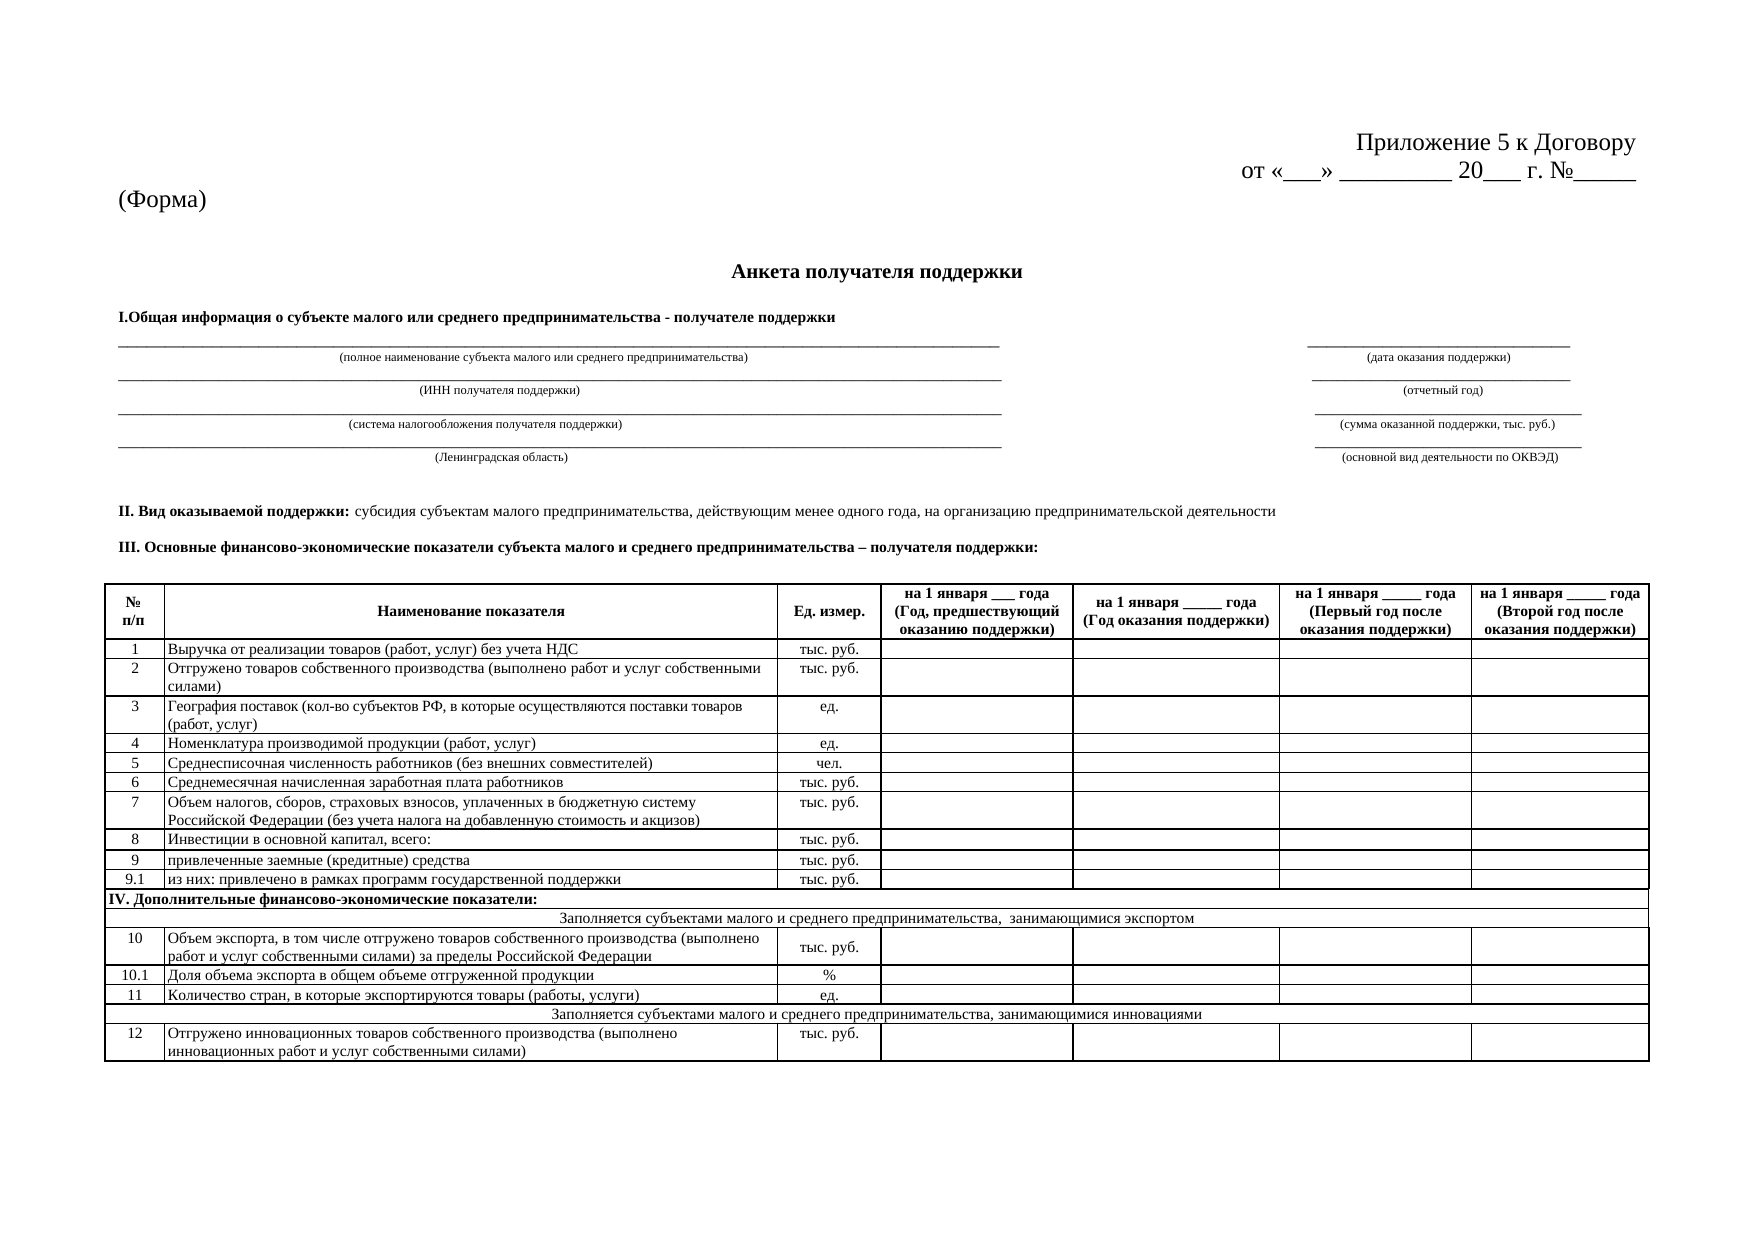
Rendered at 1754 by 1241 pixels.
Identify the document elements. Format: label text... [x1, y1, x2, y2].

table_cell [1074, 830, 1279, 849]
table_cell [1074, 792, 1279, 828]
table_cell ед. [778, 734, 880, 752]
table_cell привлеченные заемные (кредитные) средства [165, 851, 777, 868]
table_cell [1074, 734, 1279, 752]
table_cell 3 [106, 697, 164, 732]
table_cell Объем налогов, сборов, страховых взносов, уплаченных в бюджетную систему Российской Федерации (без учета налога на добавленную стоимость и акцизов) [165, 792, 777, 828]
table_cell [1472, 697, 1648, 732]
table_cell [1280, 640, 1471, 658]
table_cell [1280, 928, 1471, 964]
table_cell [882, 773, 1072, 791]
table_cell [1280, 966, 1471, 984]
table_cell [882, 830, 1072, 849]
table_cell [1472, 773, 1648, 791]
text II. Вид оказываемой поддержки: субсидия субъектам малого предпринимательства, действующим менее одного года, на организацию предпринимательской деятельности [118, 502, 1636, 519]
table_cell [1280, 985, 1471, 1003]
table_cell Отгружено инновационных товаров собственного производства (выполнено инновационных работ и услуг собственными силами) [165, 1024, 777, 1060]
table_cell Количество стран, в которые экспортируются товары (работы, услуги) [165, 985, 777, 1003]
table_cell Среднемесячная начисленная заработная плата работников [165, 773, 777, 791]
table_cell 12 [106, 1024, 164, 1060]
table_cell из них: привлечено в рамках программ государственной поддержки [165, 870, 777, 888]
table_cell Доля объема экспорта в общем объеме отгруженной продукции [165, 966, 777, 984]
table_cell [1074, 773, 1279, 791]
table_cell ед. [778, 985, 880, 1003]
table_cell [1074, 928, 1279, 964]
table_cell Объем экспорта, в том числе отгружено товаров собственного производства (выполнено работ и услуг собственными силами) за пределы Российской Федерации [165, 928, 777, 964]
table_cell 9 [106, 851, 164, 868]
text (система налогообложения получателя поддержки) (сумма оказанной поддержки, тыс. руб.) [118, 417, 1636, 431]
table_cell 4 [106, 734, 164, 752]
text (ИНН получателя поддержки) (отчетный год) [118, 383, 1636, 397]
table_cell тыс. руб. [778, 830, 880, 849]
text от «___» _________ 20___ г. №_____ [118, 155, 1636, 184]
table_cell [1472, 640, 1648, 658]
table_cell [882, 697, 1072, 732]
table_cell 7 [106, 792, 164, 828]
table_cell 9.1 [106, 870, 164, 888]
table_cell [1280, 773, 1471, 791]
text __________________________________________________________________________________________________________ ________________________________ [118, 397, 1636, 417]
text __________________________________________________________________________________________________________ ________________________________ [118, 431, 1636, 450]
table_header Наименование показателя [165, 585, 777, 638]
table_cell [882, 753, 1072, 771]
text I.Общая информация о субъекте малого или среднего предпринимательства - получателе поддержки [118, 308, 1636, 326]
table_cell [1280, 870, 1471, 888]
table_cell [1280, 1024, 1471, 1060]
table_cell [1280, 697, 1471, 732]
table_cell тыс. руб. [778, 640, 880, 658]
text Анкета получателя поддержки [118, 259, 1636, 283]
table_header на 1 января _____ года (Второй год после оказания поддержки) [1472, 585, 1648, 638]
table_cell [1472, 1024, 1648, 1060]
table_cell [1074, 659, 1279, 695]
table_header на 1 января _____ года (Первый год после оказания поддержки) [1280, 585, 1471, 638]
table_cell тыс. руб. [778, 792, 880, 828]
table_cell [1472, 870, 1648, 888]
table_cell [1280, 753, 1471, 771]
table_cell тыс. руб. [778, 928, 880, 964]
table_cell [1472, 830, 1648, 849]
text III. Основные финансово-экономические показатели субъекта малого и среднего предпринимательства – получателя поддержки: [118, 537, 1636, 555]
table_cell [1280, 659, 1471, 695]
table_cell [1472, 734, 1648, 752]
text (Форма) [118, 184, 1636, 213]
table_cell [1280, 830, 1471, 849]
table_cell Отгружено товаров собственного производства (выполнено работ и услуг собственными силами) [165, 659, 777, 695]
table_cell [882, 870, 1072, 888]
text ______________________________________________________________________________________________ ____________________________ [118, 328, 1636, 349]
text __________________________________________________________________________________________________________ _______________________________ [118, 364, 1636, 383]
table_cell [882, 985, 1072, 1003]
table_cell [1472, 792, 1648, 828]
table_cell [882, 928, 1072, 964]
table_cell IV. Дополнительные финансово-экономические показатели: [106, 890, 1648, 907]
table_header Ед. измер. [778, 585, 880, 638]
table_cell 2 [106, 659, 164, 695]
table_cell [1472, 753, 1648, 771]
table_header на 1 января ___ года (Год, предшествующий оказанию поддержки) [882, 585, 1072, 638]
table_cell тыс. руб. [778, 659, 880, 695]
table_cell % [778, 966, 880, 984]
table_cell [1074, 851, 1279, 868]
table_cell [1472, 851, 1648, 868]
table_cell тыс. руб. [778, 1024, 880, 1060]
table_cell Среднесписочная численность работников (без внешних совместителей) [165, 753, 777, 771]
table_cell [1472, 928, 1648, 964]
table_cell тыс. руб. [778, 870, 880, 888]
table_cell чел. [778, 753, 880, 771]
table_cell Номенклатура производимой продукции (работ, услуг) [165, 734, 777, 752]
table_cell [1074, 870, 1279, 888]
table_cell [1280, 734, 1471, 752]
table_cell [1280, 792, 1471, 828]
table_cell [1074, 1024, 1279, 1060]
table_cell 8 [106, 830, 164, 849]
table_cell 1 [106, 640, 164, 658]
table_cell [882, 966, 1072, 984]
table_cell [1074, 640, 1279, 658]
table_cell [882, 792, 1072, 828]
table_cell [1074, 697, 1279, 732]
table_cell [1280, 851, 1471, 868]
table_cell [882, 851, 1072, 868]
table_cell [1074, 966, 1279, 984]
text Приложение 5 к Договору [118, 127, 1636, 155]
table_cell 10.1 [106, 966, 164, 984]
table_cell [1472, 966, 1648, 984]
table_cell ед. [778, 697, 880, 732]
table_cell тыс. руб. [778, 851, 880, 868]
text (Ленинградская область) (основной вид деятельности по ОКВЭД) [118, 450, 1636, 464]
table_header № п/п [106, 585, 164, 638]
table_cell Заполняется субъектами малого и среднего предпринимательства, занимающимися экспортом [106, 909, 1648, 927]
table_cell [882, 640, 1072, 658]
table_cell [1472, 985, 1648, 1003]
table_cell тыс. руб. [778, 773, 880, 791]
text (полное наименование субъекта малого или среднего предпринимательства) (дата оказания поддержки) [118, 349, 1636, 364]
table_cell 6 [106, 773, 164, 791]
table_cell География поставок (кол-во субъектов РФ, в которые осуществляются поставки товаров (работ, услуг) [165, 697, 777, 732]
table_cell Инвестиции в основной капитал, всего: [165, 830, 777, 849]
table_cell [1074, 753, 1279, 771]
table_cell 10 [106, 928, 164, 964]
table_header на 1 января _____ года (Год оказания поддержки) [1074, 585, 1279, 638]
table_cell [1074, 985, 1279, 1003]
table_cell 11 [106, 985, 164, 1003]
table_cell [882, 1024, 1072, 1060]
table_cell [882, 659, 1072, 695]
table_cell Заполняется субъектами малого и среднего предпринимательства, занимающимися инновациями [106, 1005, 1648, 1023]
table_cell [882, 734, 1072, 752]
table_cell [1472, 659, 1648, 695]
table_cell 5 [106, 753, 164, 771]
table_cell Выручка от реализации товаров (работ, услуг) без учета НДС [165, 640, 777, 658]
